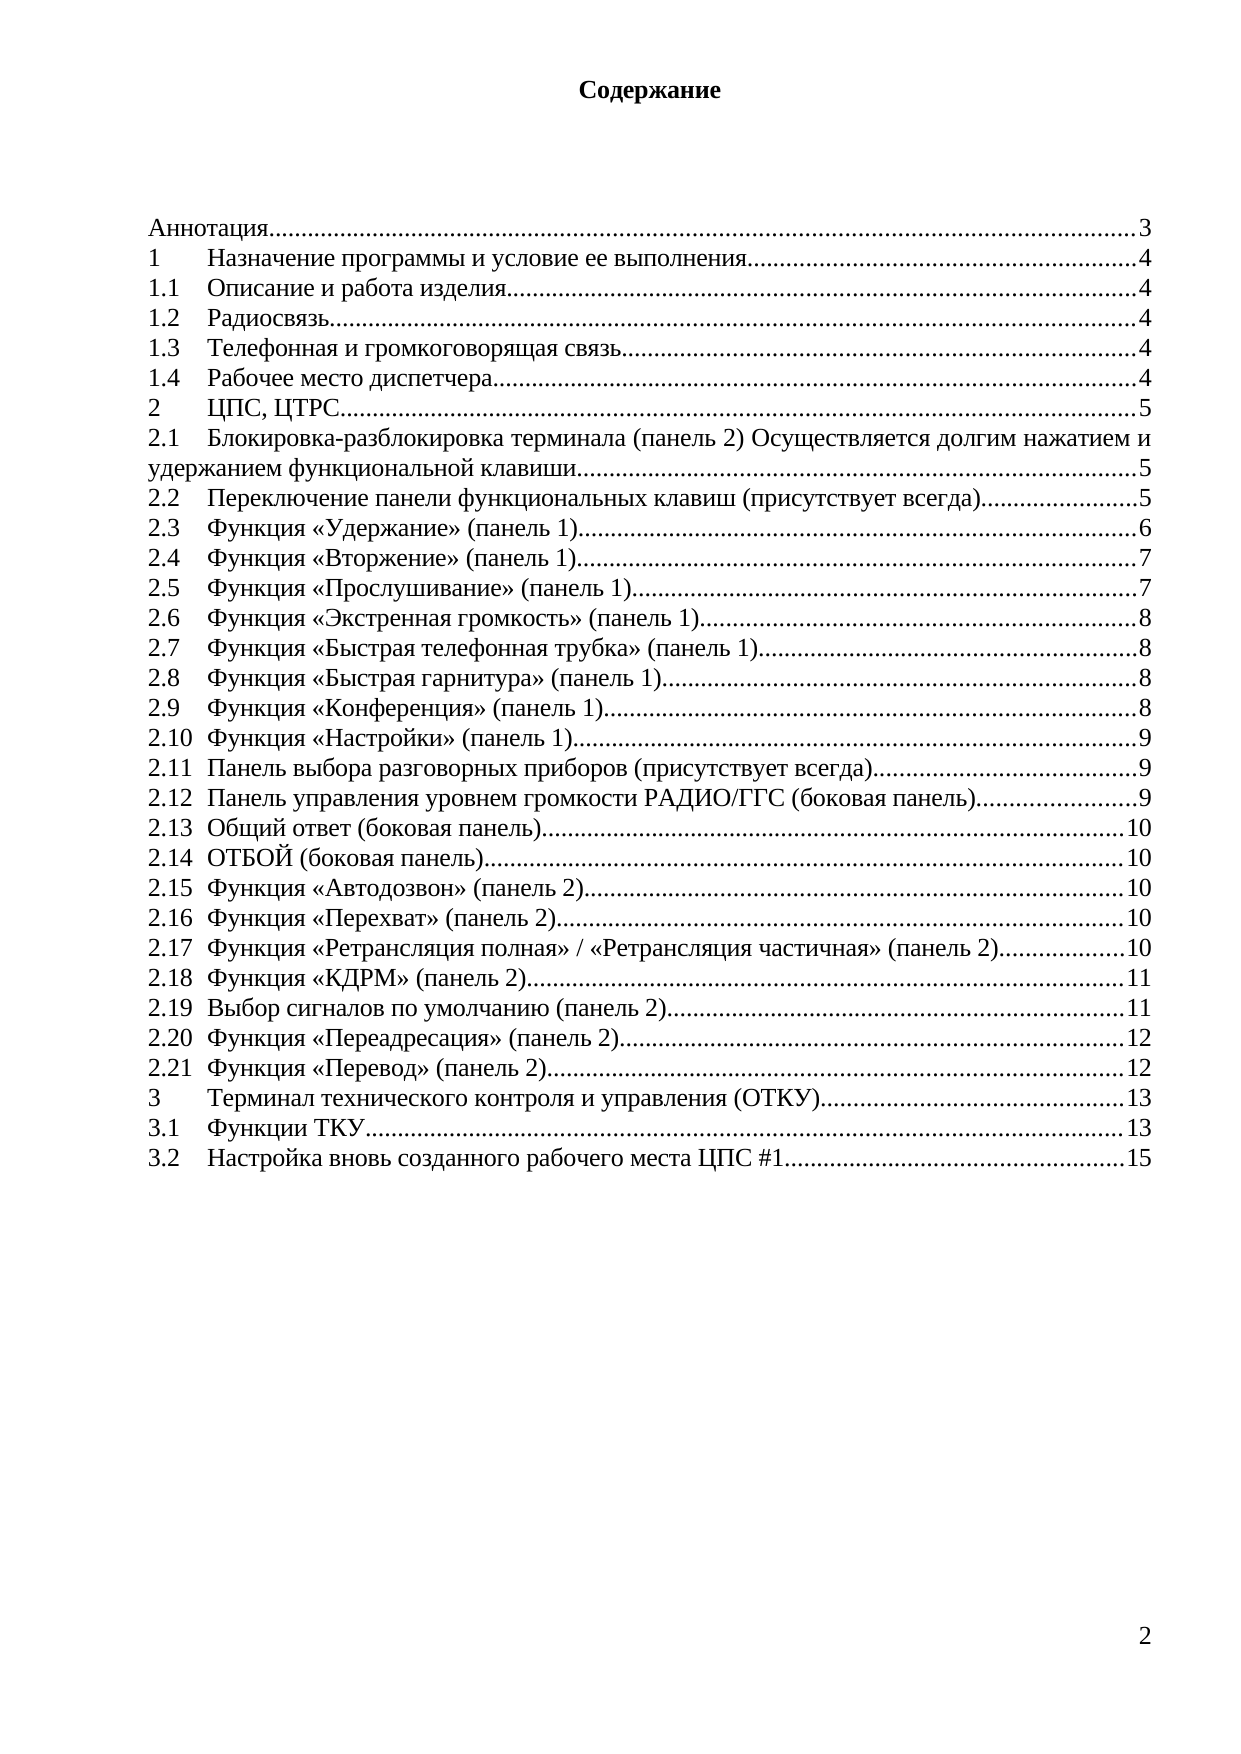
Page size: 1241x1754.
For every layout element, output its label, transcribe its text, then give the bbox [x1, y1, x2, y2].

text 2.13 Общий ответ (боковая панель) 10 [148, 812, 1152, 842]
text 3.2 Настройка вновь созданного рабочего места ЦПС #1 15 [148, 1142, 1152, 1172]
text 3.1 Функции ТКУ 13 [148, 1112, 1152, 1142]
text 2.11 Панель выбора разговорных приборов (присутствует всегда) 9 [148, 752, 1152, 782]
text 2.18 Функция «КДРМ» (панель 2) 11 [148, 962, 1152, 992]
text 2.7 Функция «Быстрая телефонная трубка» (панель 1) 8 [148, 632, 1152, 662]
text 1.2 Радиосвязь 4 [148, 302, 1152, 332]
text 2.15 Функция «Автодозвон» (панель 2) 10 [148, 872, 1152, 902]
text 1.1 Описание и работа изделия. 4 [148, 272, 1152, 302]
text Аннотация 3 [148, 212, 1152, 242]
text 2.12 Панель управления уровнем громкости РАДИО/ГГС (боковая панель) 9 [148, 782, 1152, 812]
text 2.21 Функция «Перевод» (панель 2) 12 [148, 1052, 1152, 1082]
text 3 Терминал технического контроля и управления (ОТКУ) 13 [148, 1082, 1152, 1112]
text 2.4 Функция «Вторжение» (панель 1) 7 [148, 542, 1152, 572]
text 2.19 Выбор сигналов по умолчанию (панель 2) 11 [148, 992, 1152, 1022]
text 2.9 Функция «Конференция» (панель 1) 8 [148, 692, 1152, 722]
text 2.16 Функция «Перехват» (панель 2) 10 [148, 902, 1152, 932]
text 2.6 Функция «Экстренная громкость» (панель 1) 8 [148, 602, 1152, 632]
text 2.3 Функция «Удержание» (панель 1) 6 [148, 512, 1152, 542]
text 2.1 Блокировка-разблокировка терминала (панель 2) Осуществляется долгим нажатием и удержанием функциональной клавиши. 5 [148, 422, 1152, 482]
text 1.3 Телефонная и громкоговорящая связь 4 [148, 332, 1152, 362]
text 2.8 Функция «Быстрая гарнитура» (панель 1) 8 [148, 662, 1152, 692]
text 2 ЦПС, ЦТРС 5 [148, 392, 1152, 422]
text 2.10 Функция «Настройки» (панель 1) 9 [148, 722, 1152, 752]
text 1.4 Рабочее место диспетчера 4 [148, 362, 1152, 392]
list 2021Содержание [148, 74, 1152, 104]
text 1 Назначение программы и условие ее выполнения 4 [148, 242, 1152, 272]
text 2.2 Переключение панели функциональных клавиш (присутствует всегда) 5 [148, 482, 1152, 512]
text 2.17 Функция «Ретрансляция полная» / «Ретрансляция частичная» (панель 2) 10 [148, 932, 1152, 962]
text 2.20 Функция «Переадресация» (панель 2) 12 [148, 1022, 1152, 1052]
text 2.14 ОТБОЙ (боковая панель) 10 [148, 842, 1152, 872]
text 2.5 Функция «Прослушивание» (панель 1) 7 [148, 572, 1152, 602]
